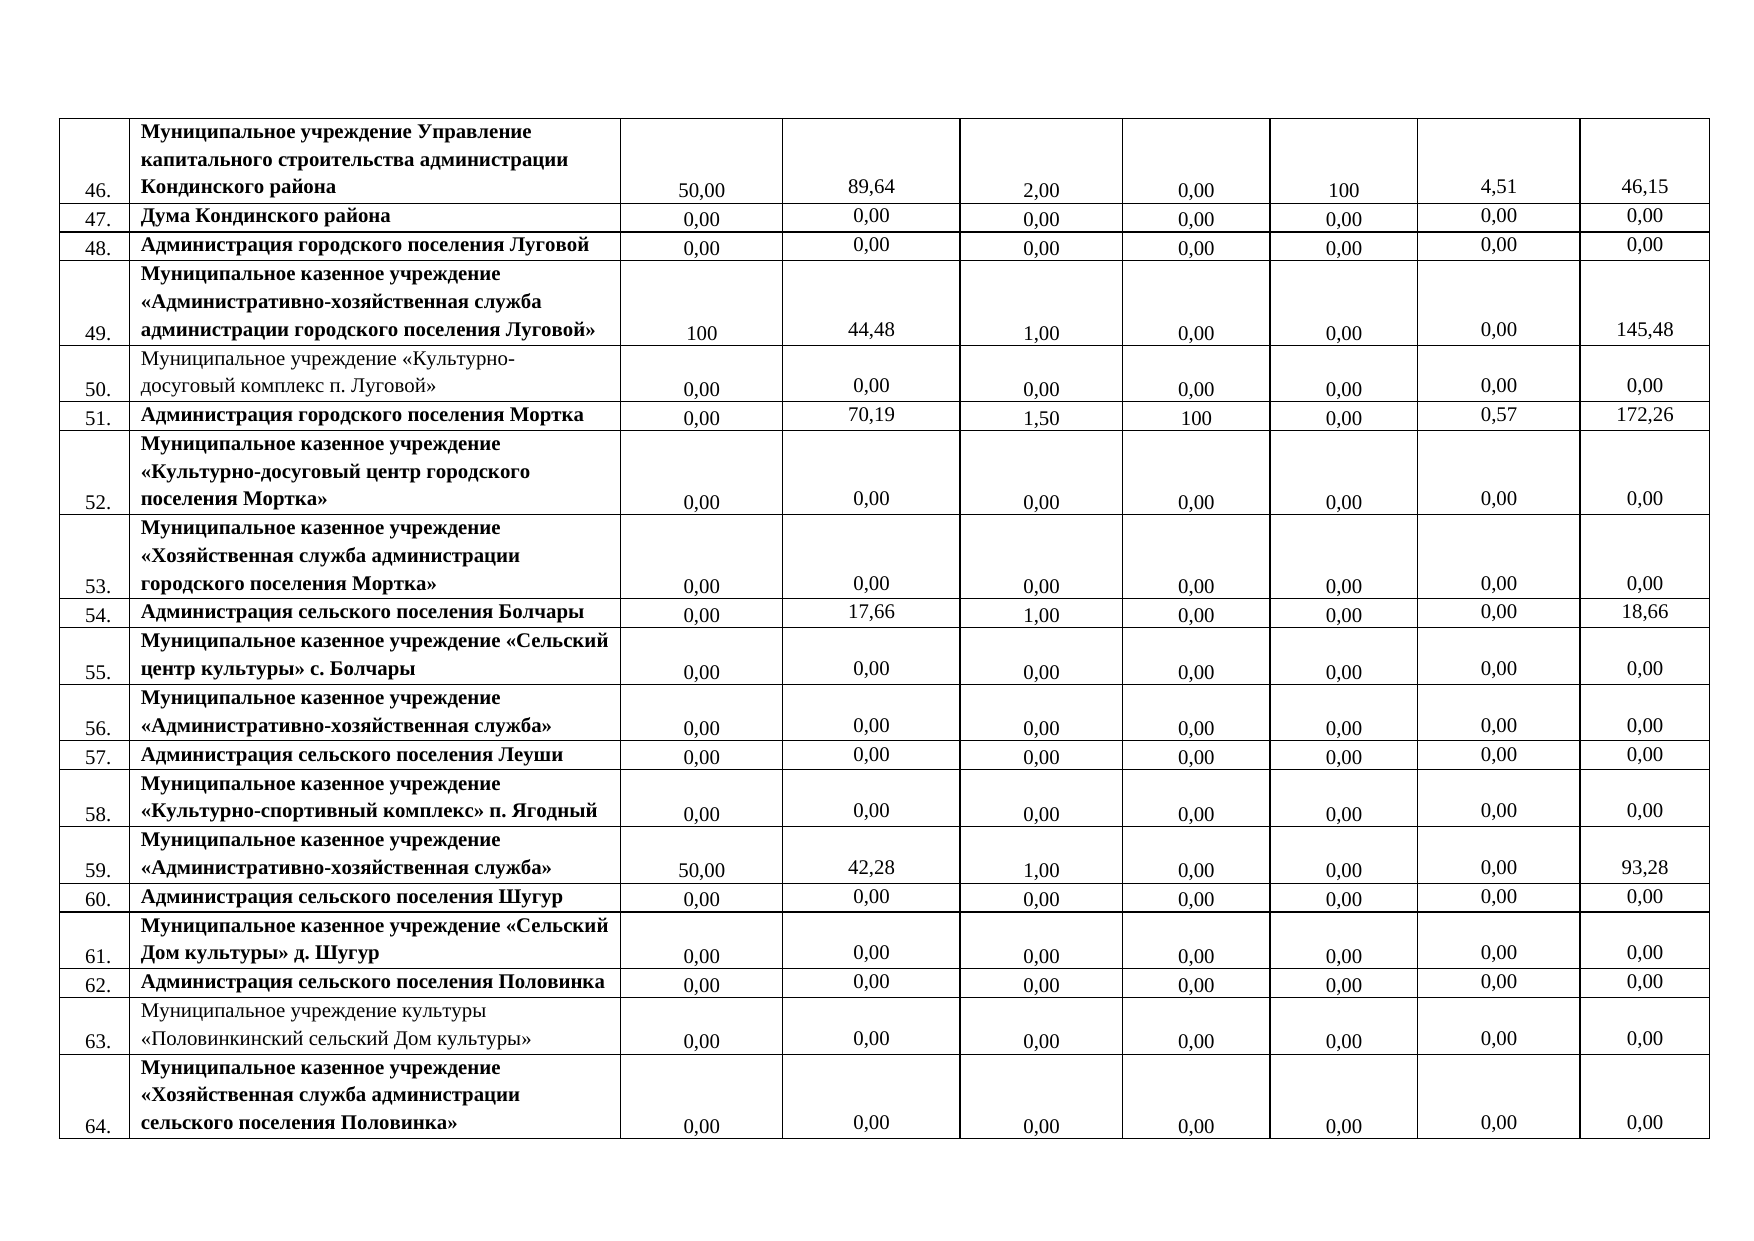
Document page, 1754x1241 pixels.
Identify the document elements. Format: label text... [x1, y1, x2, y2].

table_cell 0,00 [1581, 770, 1709, 826]
table_cell 100 [621, 261, 782, 344]
table_cell 0,00 [1418, 628, 1579, 684]
table_cell 0,00 [1271, 261, 1417, 344]
table_cell 18,66 [1581, 599, 1709, 627]
table_cell 0,00 [1123, 1055, 1269, 1138]
table_cell Муниципальное учреждение культуры «Половинкинский сельский Дом культуры» [130, 998, 620, 1053]
table_cell 0,00 [783, 969, 959, 997]
table_cell Муниципальное казенное учреждение «Административно-хозяйственная служба администрации городского поселения Луговой» [130, 261, 620, 344]
table_cell Муниципальное казенное учреждение «Культурно-досуговый центр городского поселения Мортка» [130, 431, 620, 514]
table_cell 0,00 [621, 599, 782, 627]
table_cell 0,00 [1418, 969, 1579, 997]
table_cell 0,00 [783, 515, 959, 598]
table_cell [60, 1055, 129, 1138]
table_cell Администрация городского поселения Луговой [130, 233, 620, 260]
table_cell 0,00 [1271, 770, 1417, 826]
table_cell 4,51 [1418, 119, 1579, 202]
table_cell 0,00 [1123, 233, 1269, 260]
table_cell Муниципальное казенное учреждение «Культурно-спортивный комплекс» п. Ягодный [130, 770, 620, 826]
table_cell 0,00 [621, 741, 782, 769]
table_cell Муниципальное казенное учреждение «Сельский Дом культуры» д. Шугур [130, 913, 620, 968]
table_cell 0,00 [961, 741, 1122, 769]
table_cell 0,00 [1271, 233, 1417, 260]
table_cell 17,66 [783, 599, 959, 627]
table_cell Дума Кондинского района [130, 204, 620, 231]
table_cell 0,00 [961, 233, 1122, 260]
table_cell 0,00 [1581, 346, 1709, 401]
table_cell 0,00 [1123, 969, 1269, 997]
table_cell 0,00 [1418, 515, 1579, 598]
table_cell 0,00 [1581, 515, 1709, 598]
table_cell [60, 827, 129, 882]
table_cell Муниципальное учреждение Управление капитального строительства администрации Кондинского района [130, 119, 620, 202]
table_cell 0,00 [1271, 599, 1417, 627]
table_cell 0,00 [961, 884, 1122, 911]
table_cell [60, 599, 129, 627]
table_cell 0,00 [621, 515, 782, 598]
table_cell 0,00 [1418, 685, 1579, 740]
table_cell 0,00 [1123, 628, 1269, 684]
table_cell 0,00 [1418, 261, 1579, 344]
table_cell [60, 969, 129, 997]
table_cell [60, 998, 129, 1053]
table_cell 89,64 [783, 119, 959, 202]
table_cell Администрация сельского поселения Болчары [130, 599, 620, 627]
table_cell 0,00 [783, 685, 959, 740]
table_cell 0,00 [1123, 515, 1269, 598]
table_cell 0,00 [1123, 204, 1269, 231]
table_cell 0,00 [1271, 741, 1417, 769]
table_cell 0,00 [1271, 884, 1417, 911]
table_cell 0,00 [1418, 998, 1579, 1053]
table_cell 0,00 [1271, 402, 1417, 430]
table_cell 2,00 [961, 119, 1122, 202]
table_cell 50,00 [621, 827, 782, 882]
table_cell 0,00 [783, 233, 959, 260]
table_cell 0,00 [961, 969, 1122, 997]
table_cell Муниципальное казенное учреждение «Административно-хозяйственная служба» [130, 685, 620, 740]
table_cell 46,15 [1581, 119, 1709, 202]
table_cell Муниципальное учреждение «Культурно-досуговый комплекс п. Луговой» [130, 346, 620, 401]
table_cell 0,00 [783, 741, 959, 769]
table_cell 0,00 [1271, 998, 1417, 1053]
table_cell 0,00 [1123, 770, 1269, 826]
table_cell 0,00 [961, 685, 1122, 740]
table_cell [60, 685, 129, 740]
table_cell 42,28 [783, 827, 959, 882]
table_cell 0,00 [1418, 913, 1579, 968]
table_cell Администрация сельского поселения Половинка [130, 969, 620, 997]
table_cell [60, 741, 129, 769]
table_cell 0,00 [1123, 685, 1269, 740]
table_cell [60, 204, 129, 231]
table_cell 0,00 [961, 204, 1122, 231]
table_cell [60, 119, 129, 202]
table_cell 0,00 [1418, 599, 1579, 627]
table_cell 44,48 [783, 261, 959, 344]
table_cell 0,00 [1271, 685, 1417, 740]
table_cell 0,00 [961, 515, 1122, 598]
table_cell 0,00 [1581, 685, 1709, 740]
table_cell 0,00 [1581, 969, 1709, 997]
table_cell 0,00 [1123, 884, 1269, 911]
table_cell 0,00 [783, 1055, 959, 1138]
table_cell [60, 770, 129, 826]
table_cell 0,00 [621, 913, 782, 968]
table_cell 0,00 [1271, 628, 1417, 684]
table_cell Администрация сельского поселения Шугур [130, 884, 620, 911]
table_cell 0,00 [1418, 741, 1579, 769]
table_cell 0,00 [1271, 1055, 1417, 1138]
table_cell Муниципальное казенное учреждение «Хозяйственная служба администрации городского поселения Мортка» [130, 515, 620, 598]
table_cell 0,00 [621, 998, 782, 1053]
table_cell Администрация сельского поселения Леуши [130, 741, 620, 769]
table_cell 172,26 [1581, 402, 1709, 430]
table_cell 0,00 [1418, 346, 1579, 401]
table_cell 0,00 [621, 346, 782, 401]
table_cell 0,00 [621, 884, 782, 911]
table_cell 0,57 [1418, 402, 1579, 430]
table_cell 0,00 [1581, 204, 1709, 231]
table_cell 145,48 [1581, 261, 1709, 344]
table_cell 0,00 [783, 770, 959, 826]
table_cell 0,00 [783, 346, 959, 401]
table_cell 0,00 [783, 913, 959, 968]
table_cell [60, 431, 129, 514]
table_cell 50,00 [621, 119, 782, 202]
table_cell Муниципальное казенное учреждение «Административно-хозяйственная служба» [130, 827, 620, 882]
table_cell 0,00 [1581, 431, 1709, 514]
table_cell 100 [1271, 119, 1417, 202]
table_cell 1,00 [961, 599, 1122, 627]
table_cell 0,00 [961, 770, 1122, 826]
table_cell 0,00 [1271, 913, 1417, 968]
table_cell 0,00 [1581, 884, 1709, 911]
table_cell [60, 346, 129, 401]
table_cell 1,00 [961, 261, 1122, 344]
table_cell 0,00 [1123, 913, 1269, 968]
table_cell 0,00 [783, 431, 959, 514]
table_cell 0,00 [1581, 1055, 1709, 1138]
table_cell 0,00 [783, 628, 959, 684]
table_cell 0,00 [1123, 261, 1269, 344]
table_cell 0,00 [1271, 431, 1417, 514]
table_cell [60, 515, 129, 598]
table_cell 0,00 [1271, 827, 1417, 882]
table_cell 0,00 [1123, 346, 1269, 401]
table_cell [60, 913, 129, 968]
table_cell 1,00 [961, 827, 1122, 882]
table_cell Муниципальное казенное учреждение «Хозяйственная служба администрации сельского поселения Половинка» [130, 1055, 620, 1138]
table_cell 0,00 [783, 998, 959, 1053]
table_cell 0,00 [1271, 515, 1417, 598]
table_cell [60, 884, 129, 911]
table_cell 0,00 [1418, 204, 1579, 231]
table_cell 0,00 [961, 913, 1122, 968]
table_cell [60, 233, 129, 260]
table_cell 0,00 [961, 628, 1122, 684]
table_cell 0,00 [783, 884, 959, 911]
table_cell 0,00 [1581, 741, 1709, 769]
table_cell [60, 402, 129, 430]
table_cell 0,00 [961, 346, 1122, 401]
table_cell 70,19 [783, 402, 959, 430]
table_cell 0,00 [961, 431, 1122, 514]
table_cell Администрация городского поселения Мортка [130, 402, 620, 430]
table_cell 0,00 [621, 1055, 782, 1138]
table_cell 1,50 [961, 402, 1122, 430]
table_cell 0,00 [1271, 969, 1417, 997]
table_cell 0,00 [1123, 599, 1269, 627]
table_cell 0,00 [1418, 884, 1579, 911]
table_cell 0,00 [1581, 998, 1709, 1053]
table_cell 0,00 [1581, 233, 1709, 260]
table_cell 0,00 [621, 233, 782, 260]
table_cell 0,00 [621, 402, 782, 430]
table_cell [60, 628, 129, 684]
table_cell 0,00 [1418, 1055, 1579, 1138]
table_cell 0,00 [621, 685, 782, 740]
table_cell 0,00 [1123, 998, 1269, 1053]
table_cell 0,00 [1123, 827, 1269, 882]
table_cell 0,00 [621, 204, 782, 231]
table_cell 0,00 [961, 1055, 1122, 1138]
table_cell 100 [1123, 402, 1269, 430]
table_cell 0,00 [1418, 827, 1579, 882]
table_cell 0,00 [1123, 119, 1269, 202]
table_cell 0,00 [1271, 346, 1417, 401]
table_cell 0,00 [1418, 233, 1579, 260]
table_cell 0,00 [1418, 431, 1579, 514]
table_cell 0,00 [621, 431, 782, 514]
table_cell 0,00 [1418, 770, 1579, 826]
table_cell [60, 261, 129, 344]
table_cell 0,00 [621, 969, 782, 997]
table_cell 93,28 [1581, 827, 1709, 882]
table_cell 0,00 [961, 998, 1122, 1053]
table_cell 0,00 [1271, 204, 1417, 231]
table_cell 0,00 [783, 204, 959, 231]
table_cell 0,00 [1581, 913, 1709, 968]
table_cell Муниципальное казенное учреждение «Сельский центр культуры» с. Болчары [130, 628, 620, 684]
table_cell 0,00 [621, 770, 782, 826]
table_cell 0,00 [1123, 741, 1269, 769]
table_cell 0,00 [1123, 431, 1269, 514]
table_cell 0,00 [1581, 628, 1709, 684]
table_cell 0,00 [621, 628, 782, 684]
